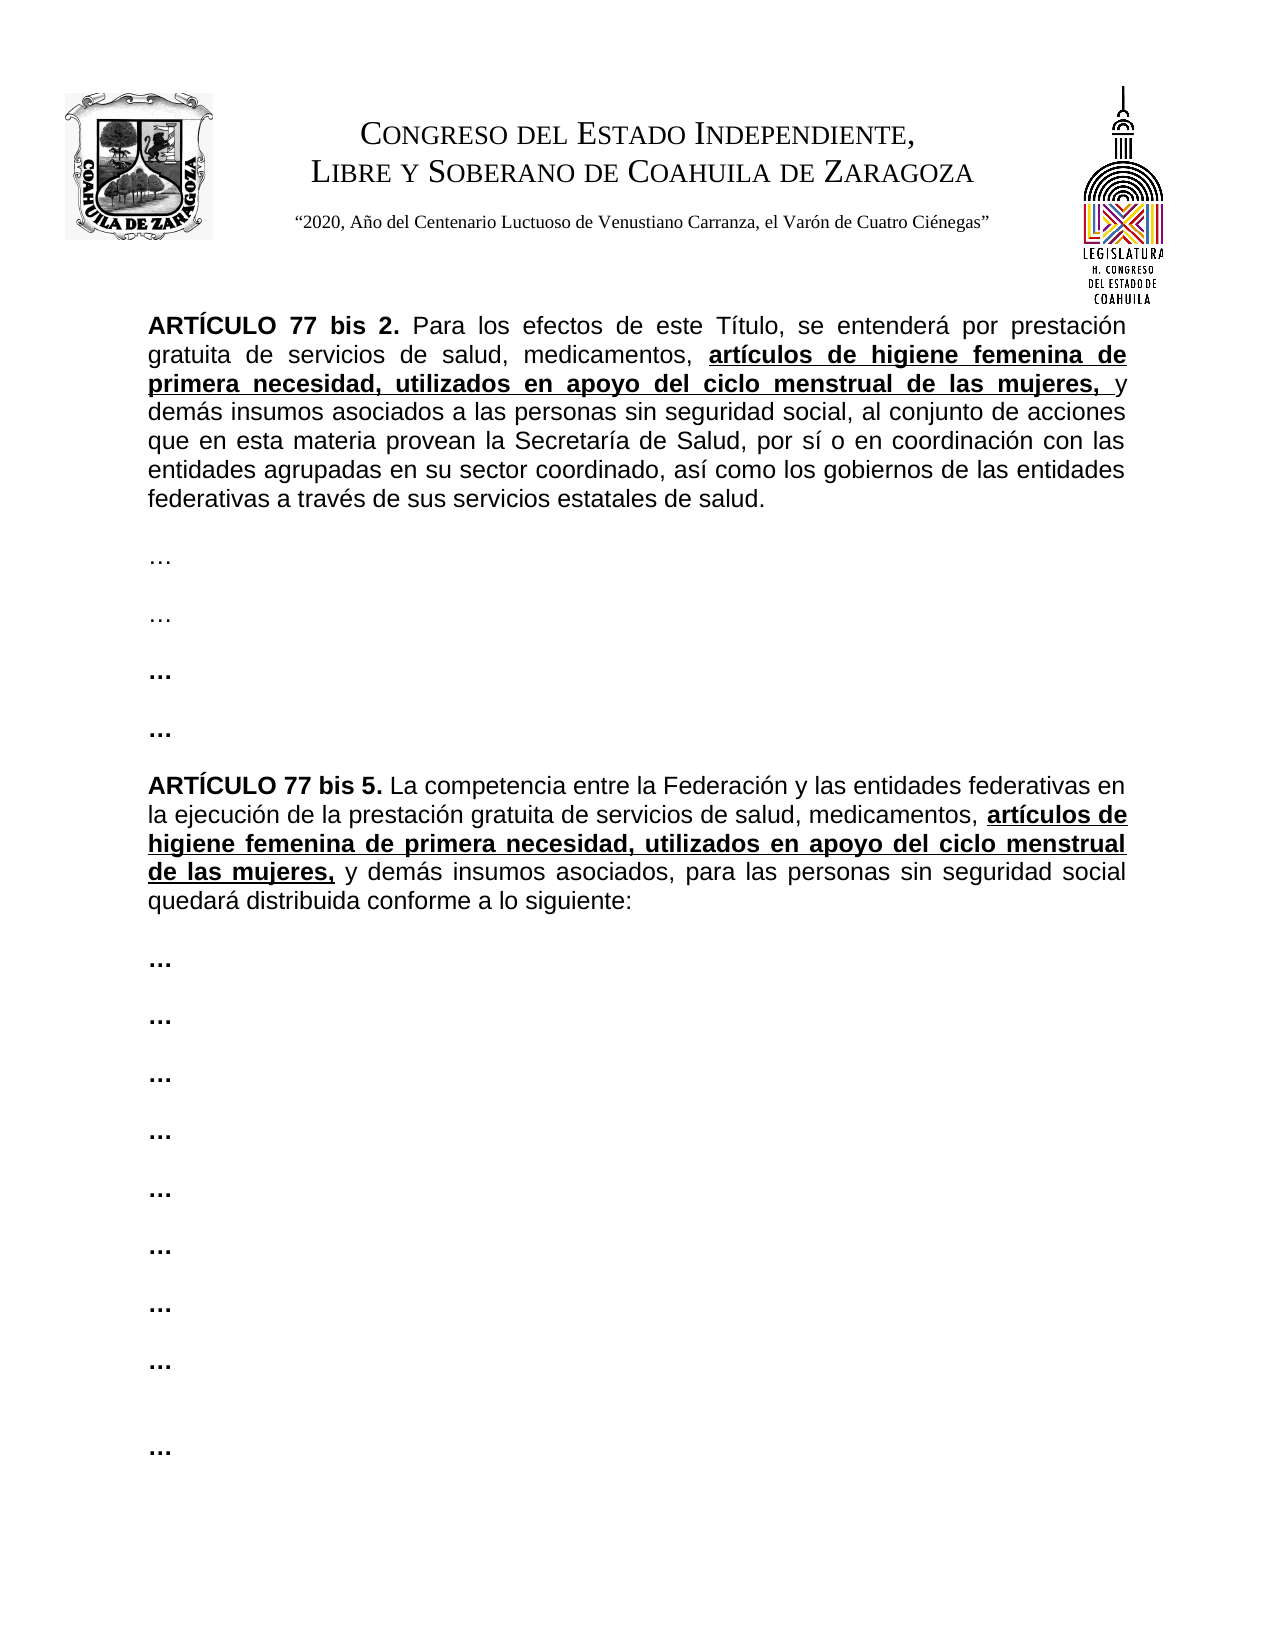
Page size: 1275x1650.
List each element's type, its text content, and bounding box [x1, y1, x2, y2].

text … [148, 1288, 1127, 1317]
text … [148, 1432, 1127, 1461]
text … [148, 1116, 1127, 1145]
text ARTÍCULO 77 bis 5. La competencia entre la Federación y las entidades federativas en la ejecución de la prestación gratuita de servicios de salud, medicamentos, artículos de higiene femenina de primera necesidad, utilizados en apoyo del ciclo menstrual de las mujeres, y demás insumos asociados, para las personas sin seguridad social quedará distribuida conforme a lo siguiente: [148, 855, 1127, 915]
text ARTÍCULO 77 bis 5. La competencia entre la Federación y las entidades federativas en la ejecución de la prestación gratuita de servicios de salud, medicamentos, artículos de higiene femenina de primera necesidad, utilizados en apoyo del ciclo menstrual de las mujeres, y demás insumos asociados, para las personas sin seguridad social quedará distribuida conforme a lo siguiente: [148, 771, 1127, 854]
text … [148, 1173, 1127, 1202]
text … [148, 541, 1127, 570]
text ARTÍCULO 77 bis 2. Para los efectos de este Título, se entenderá por prestación gratuita de servicios de salud, medicamentos, artículos de higiene femenina de primera necesidad, utilizados en apoyo del ciclo menstrual de las mujeres, y demás insumos asociados a las personas sin seguridad social, al conjunto de acciones que en esta materia provean la Secretaría de Salud, por sí o en coordinación con las entidades agrupadas en su sector coordinado, así como los gobiernos de las entidades federativas a través de sus servicios estatales de salud. [148, 311, 1127, 512]
text … [148, 943, 1127, 972]
text … [148, 598, 1127, 627]
text … [148, 1001, 1127, 1030]
picture [64, 93, 213, 240]
text … [148, 713, 1127, 742]
text … [148, 1058, 1127, 1087]
picture [1083, 86, 1164, 304]
text … [148, 656, 1127, 685]
text … [148, 1346, 1127, 1375]
text … [148, 1231, 1127, 1260]
